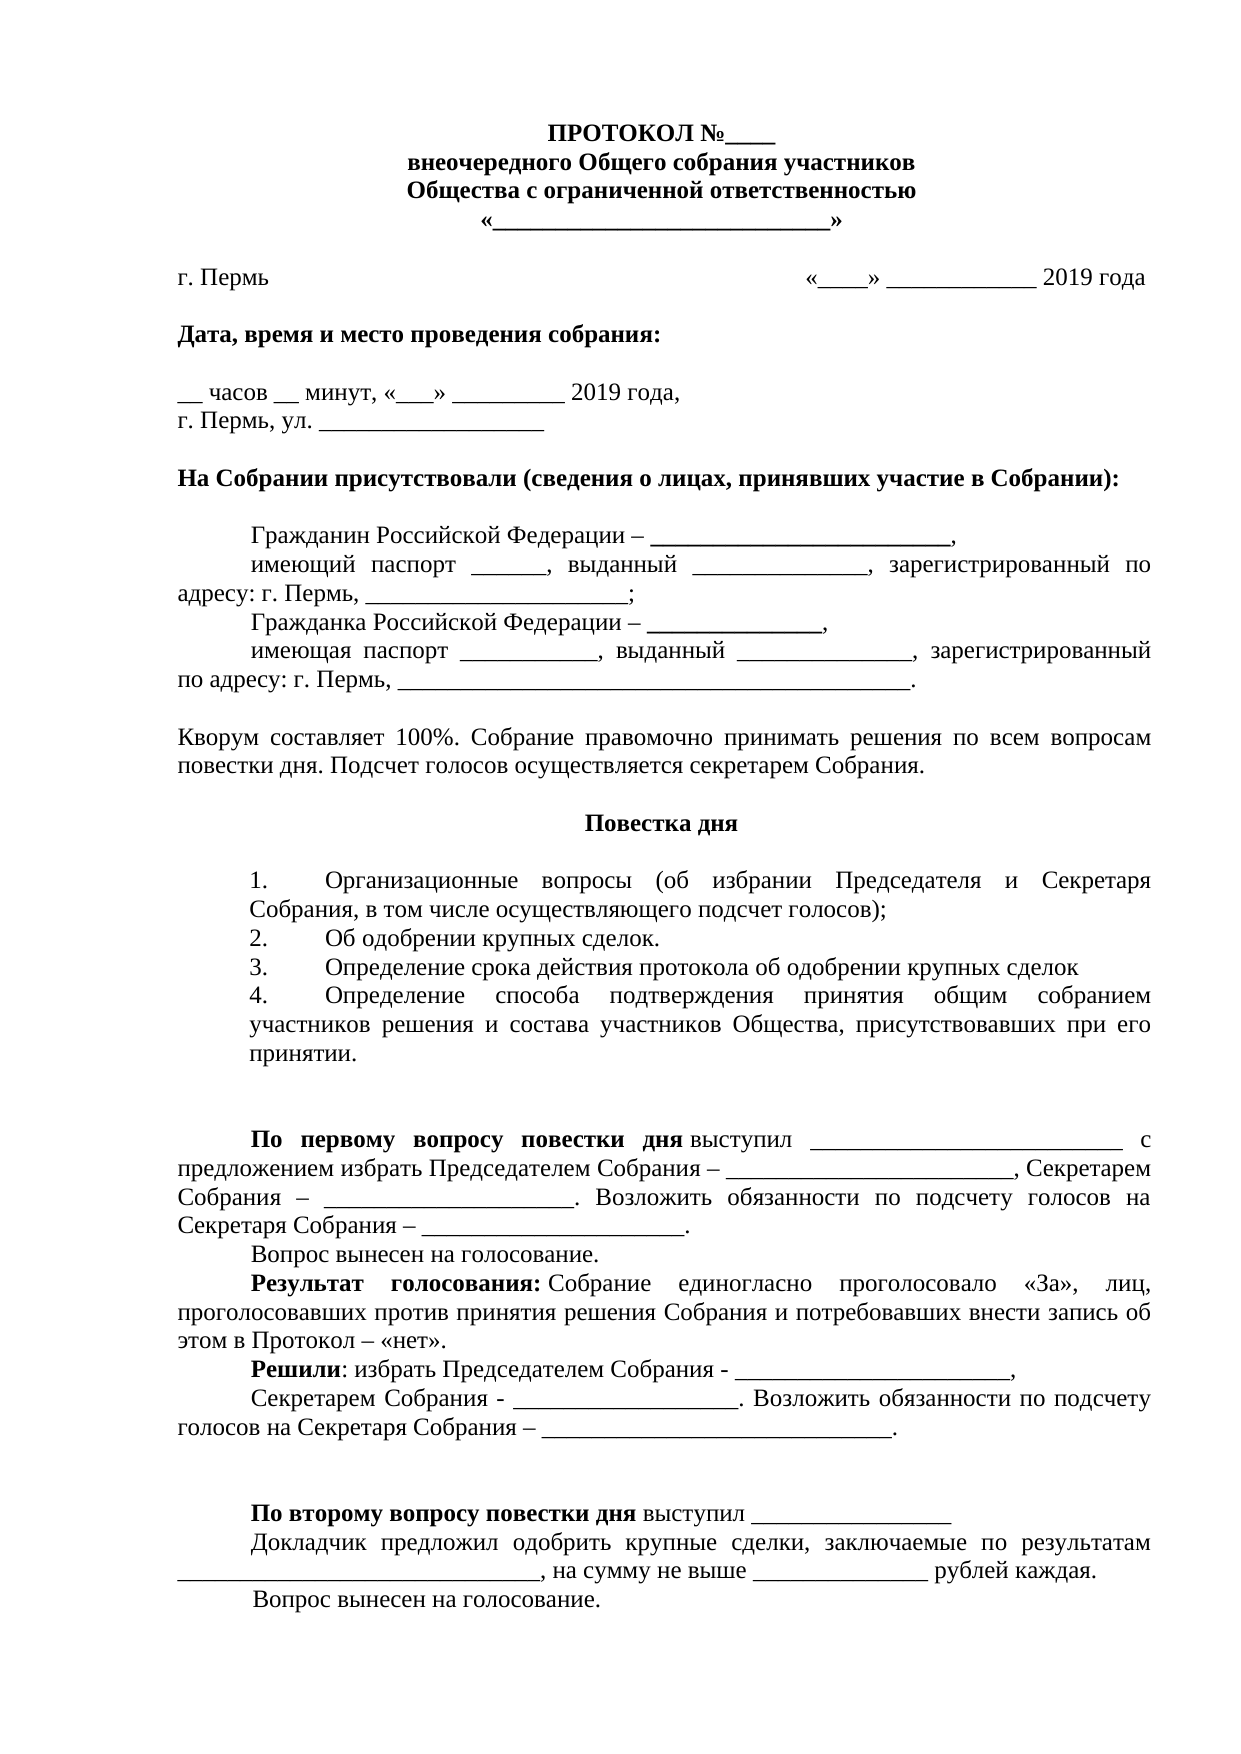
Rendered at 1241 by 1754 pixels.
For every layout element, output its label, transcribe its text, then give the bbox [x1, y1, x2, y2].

text Результат голосования: Собрание единогласно проголосовало «За», лиц, проголосовавших против принятия решения Собрания и потребовавших внести запись об этом в Протокол – «нет». [177, 1268, 1152, 1354]
text имеющий паспорт ______, выданный ______________, зарегистрированный по адресу: г. Пермь, _____________________; [177, 549, 1152, 607]
text Гражданин Российской Федерации – ________________________, [177, 521, 1152, 549]
text Вопрос вынесен на голосование. [177, 1239, 1152, 1268]
text Решили: избрать Председателем Собрания - ______________________, [177, 1354, 1152, 1383]
text Кворум составляет 100%. Собрание правомочно принимать решения по всем вопросам повестки дня. Подсчет голосов осуществляется секретарем Собрания. [177, 722, 1152, 779]
text имеющая паспорт ___________, выданный ______________, зарегистрированный по адресу: г. Пермь, _________________________________________. [177, 636, 1152, 693]
text г. Пермь, ул. __________________ [177, 406, 1152, 434]
text Гражданка Российской Федерации – ______________, [177, 607, 1152, 636]
text Секретарем Собрания - __________________. Возложить обязанности по подсчету голосов на Секретаря Собрания – ____________________________. [177, 1383, 1152, 1441]
text __ часов __ минут, «___» _________ 2019 года, [177, 377, 1152, 406]
text Докладчик предложил одобрить крупные сделки, заключаемые по результатам _____________________________, на сумму не выше ______________ рублей каждая. [177, 1527, 1152, 1584]
text внеочередного Общего собрания участников [177, 147, 1152, 176]
text «___________________________» [177, 204, 1152, 233]
table_header г. Пермь [177, 262, 654, 291]
table_header «____» ____________ 2019 года [654, 262, 1152, 291]
list Организационные вопросы (об избрании Председателя и Секретаря Собрания, в том числе осуществляющего подсчет голосов); [249, 866, 1152, 923]
text Дата, время и место проведения собрания: [177, 319, 1152, 348]
text ПРОТОКОЛ №____ [177, 118, 1152, 147]
text На Собрании присутствовали (сведения о лицах, принявших участие в Собрании): [177, 463, 1152, 492]
text Общества с ограниченной ответственностью [177, 176, 1152, 204]
text Вопрос вынесен на голосование. [252, 1584, 1152, 1613]
text По первому вопросу повестки дня выступил _________________________ с предложением избрать Председателем Собрания – _______________________, Секретарем Собрания – ____________________. Возложить обязанности по подсчету голосов на Секретаря Собрания – _____________________. [177, 1124, 1152, 1239]
text Повестка дня [177, 808, 1152, 837]
list Об одобрении крупных сделок. [249, 923, 1152, 952]
list Определение срока действия протокола об одобрении крупных сделок [249, 952, 1152, 981]
text По второму вопросу повестки дня выступил ________________ [177, 1498, 1152, 1527]
list Определение способа подтверждения принятия общим собранием участников решения и состава участников Общества, присутствовавших при его принятии. [249, 981, 1152, 1067]
